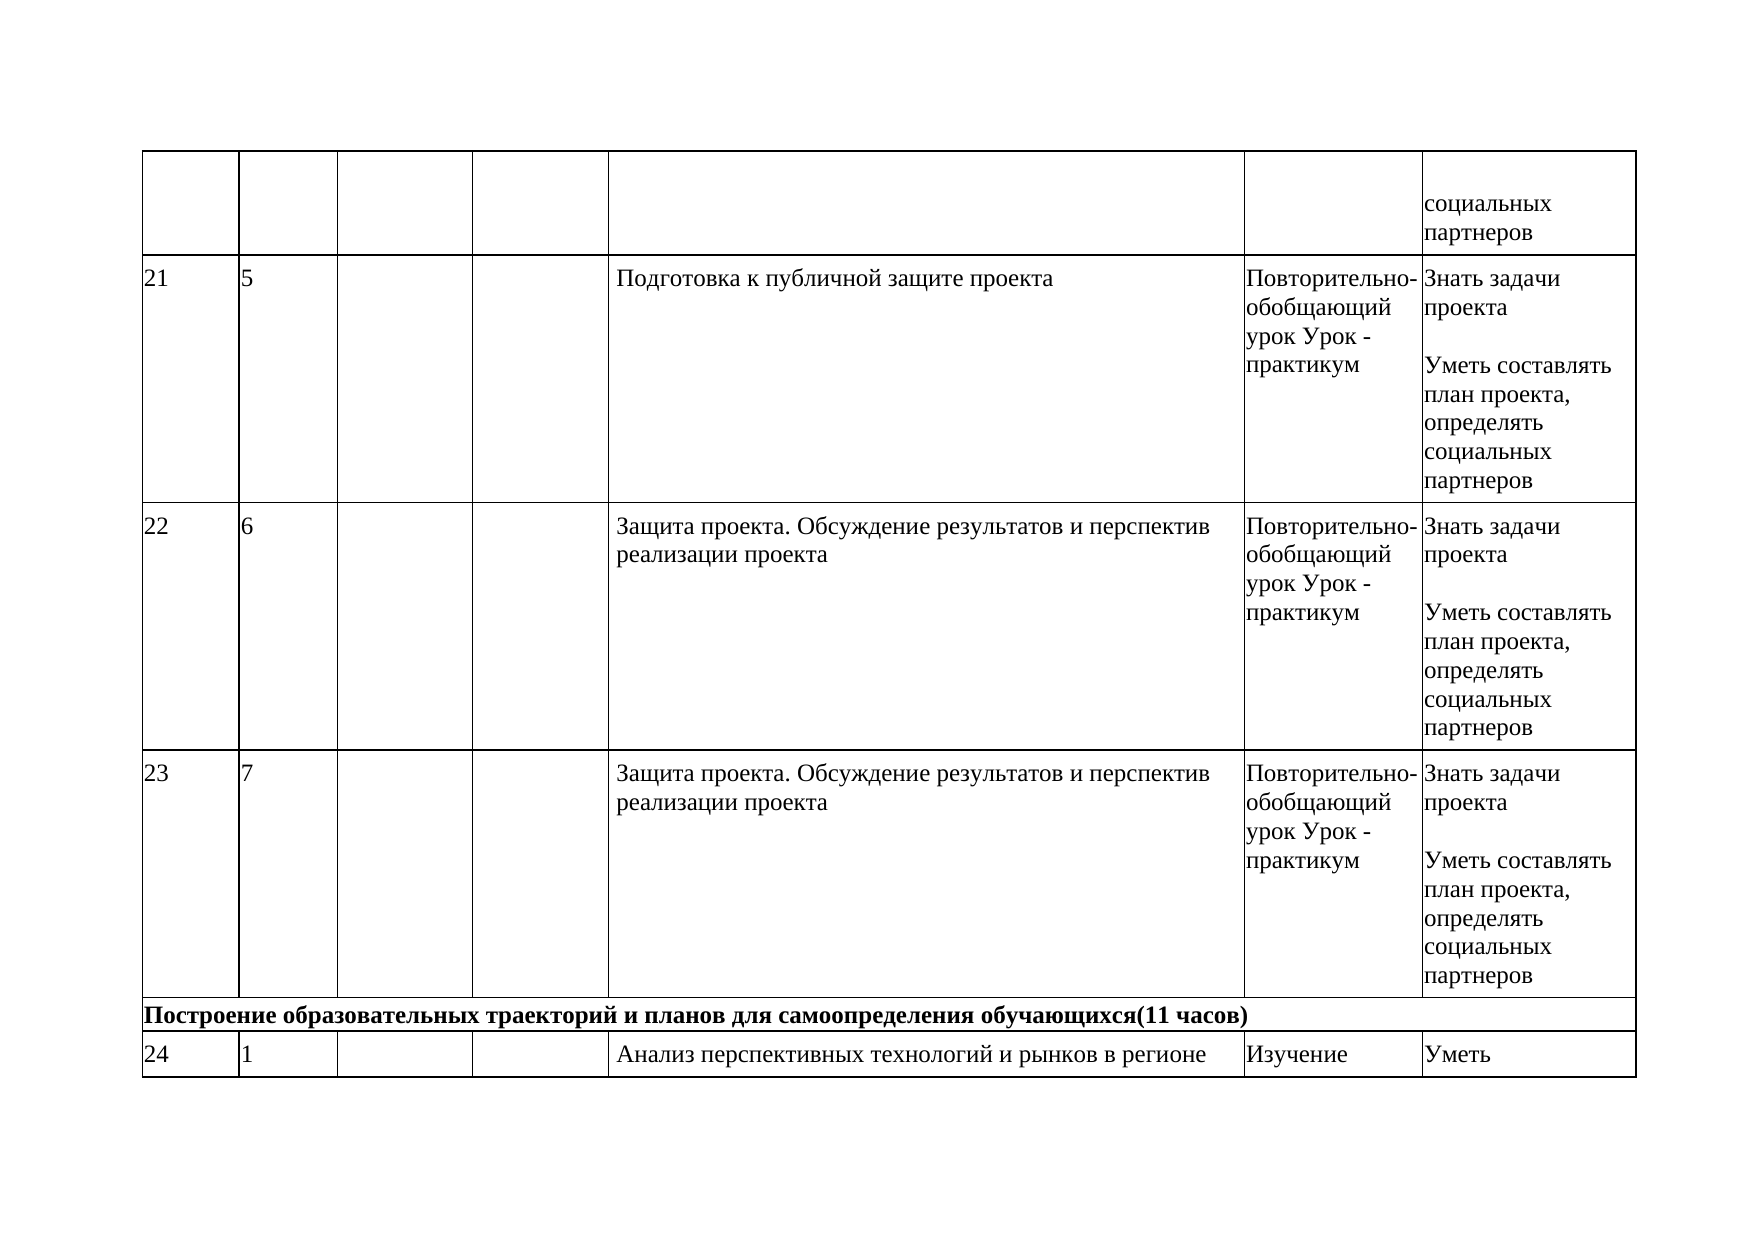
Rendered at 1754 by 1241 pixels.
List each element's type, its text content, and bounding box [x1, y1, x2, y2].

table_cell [1245, 152, 1422, 369]
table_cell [609, 152, 1244, 369]
table_cell Знать задачи проекта Уметь составлять план проекта, определять социальных партнеров [1423, 371, 1635, 616]
table_cell 4 [240, 152, 337, 369]
table_cell 21 [143, 371, 238, 616]
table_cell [1423, 152, 1635, 369]
table_cell 23 [143, 866, 238, 1083]
table_cell 20 [143, 152, 238, 369]
table_cell Подготовка к публичной защите проекта [609, 371, 1244, 616]
table_cell Повторительно- обобщающий урок Урок - практикум [1245, 618, 1422, 864]
table_cell [338, 371, 472, 616]
table_cell [473, 152, 608, 369]
table_cell [338, 152, 472, 369]
table_cell [473, 371, 608, 616]
table_cell [473, 866, 608, 1083]
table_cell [1245, 866, 1422, 1083]
table_cell 22 [143, 618, 238, 864]
table_cell [473, 618, 608, 864]
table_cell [1423, 866, 1635, 1083]
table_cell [609, 866, 1244, 1083]
table_cell 5 [240, 371, 337, 616]
table_cell 7 [240, 866, 337, 1083]
table_cell [338, 866, 472, 1083]
table_cell Защита проекта. Обсуждение результатов и перспектив реализации проекта [609, 618, 1244, 864]
table_cell [338, 618, 472, 864]
table_cell Повторительно- обобщающий урок Урок - практикум [1245, 371, 1422, 616]
table_cell 6 [240, 618, 337, 864]
table_cell Знать задачи проекта Уметь составлять план проекта, определять социальных партнеров [1423, 618, 1635, 864]
